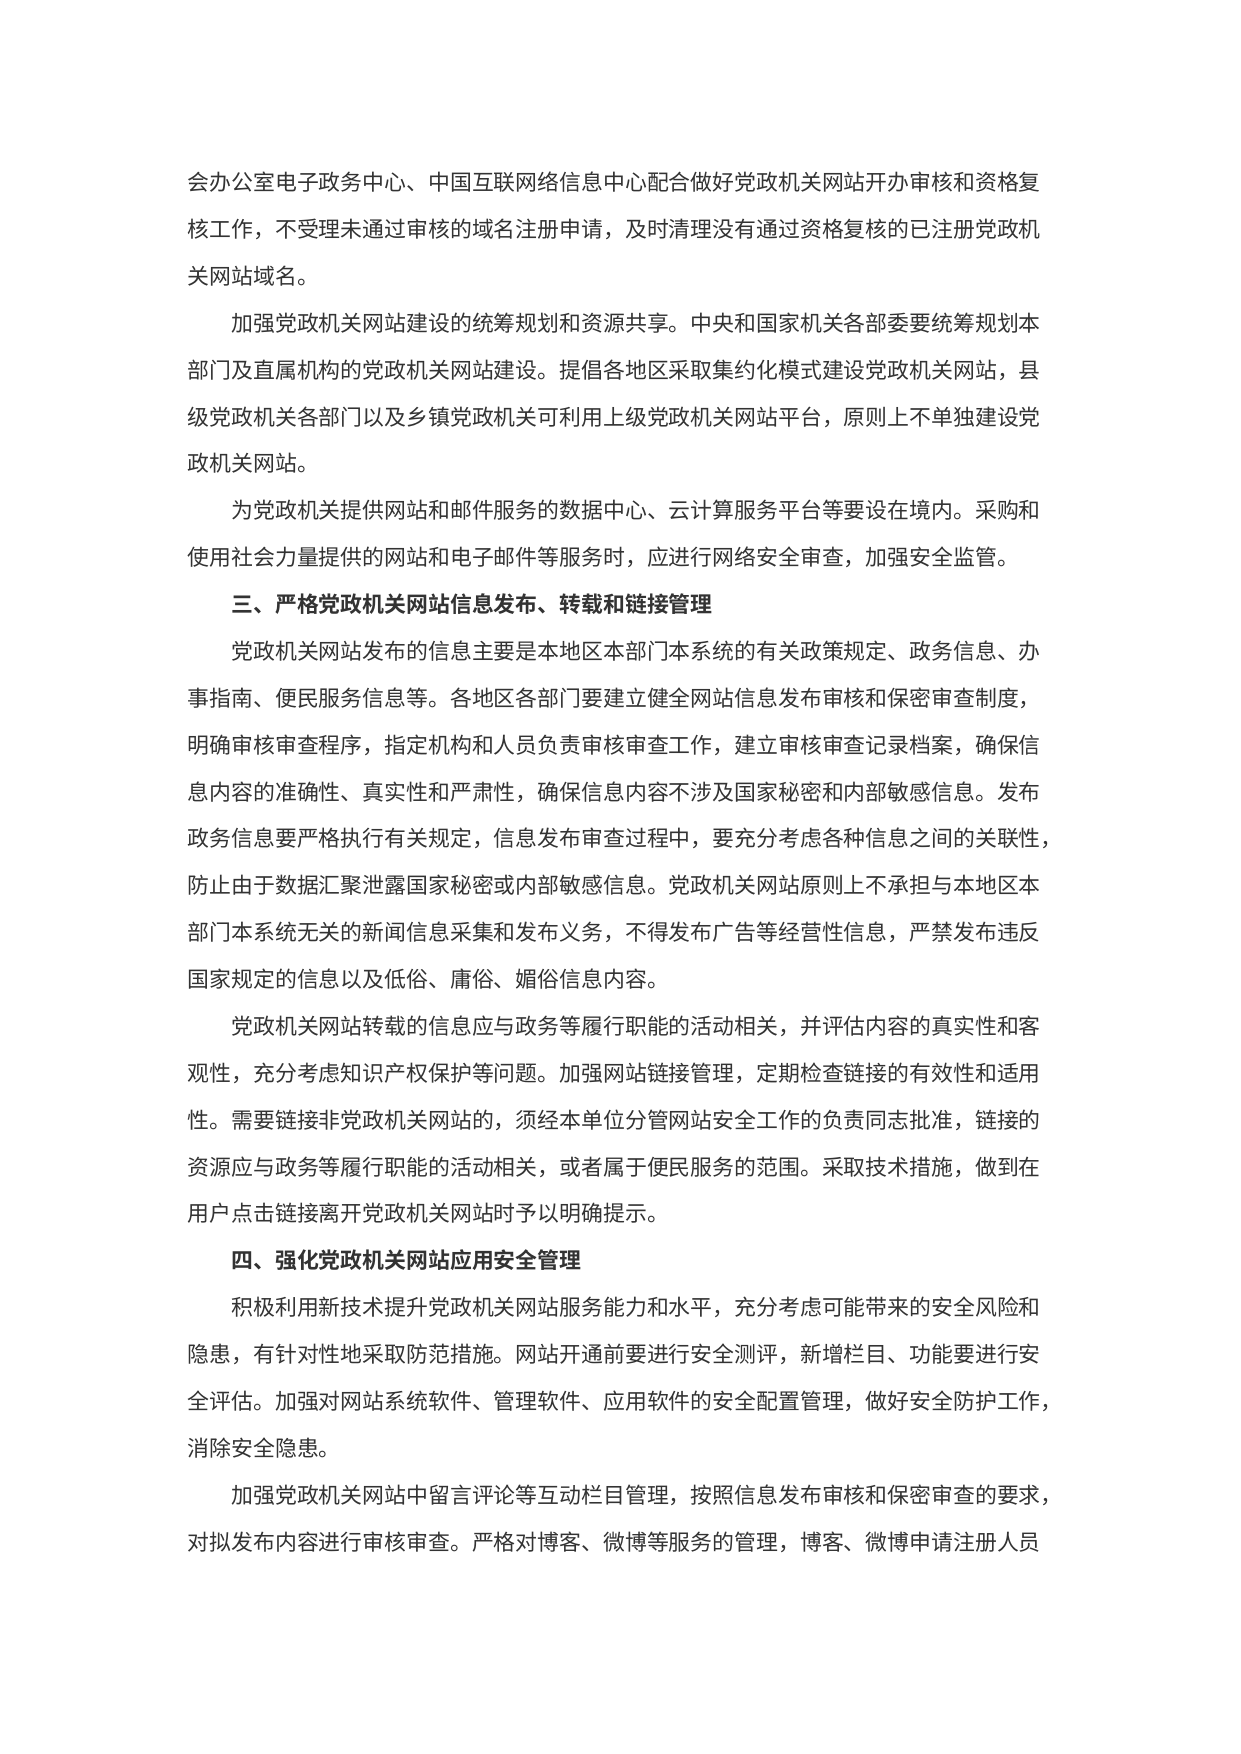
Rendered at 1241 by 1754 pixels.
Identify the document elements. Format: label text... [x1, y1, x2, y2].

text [187, 150, 1053, 291]
text 三、严格党政机关网站信息发布、转载和链接管理 [187, 572, 1053, 619]
text 为党政机关提供网站和邮件服务的数据中心、云计算服务平台等要设在境内。采购和使用社会力量提供的网站和电子邮件等服务时，应进行网络安全审查，加强安全监管。 [187, 478, 1053, 572]
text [187, 1462, 1053, 1556]
text 党政机关网站转载的信息应与政务等履行职能的活动相关，并评估内容的真实性和客观性，充分考虑知识产权保护等问题。加强网站链接管理，定期检查链接的有效性和适用性。需要链接非党政机关网站的，须经本单位分管网站安全工作的负责同志批准，链接的资源应与政务等履行职能的活动相关，或者属于便民服务的范围。采取技术措施，做到在用户点击链接离开党政机关网站时予以明确提示。 [187, 994, 1053, 1228]
text 四、强化党政机关网站应用安全管理 [187, 1228, 1053, 1275]
text 党政机关网站发布的信息主要是本地区本部门本系统的有关政策规定、政务信息、办事指南、便民服务信息等。各地区各部门要建立健全网站信息发布审核和保密审查制度，明确审核审查程序，指定机构和人员负责审核审查工作，建立审核审查记录档案，确保信息内容的准确性、真实性和严肃性，确保信息内容不涉及国家秘密和内部敏感信息。发布政务信息要严格执行有关规定，信息发布审查过程中，要充分考虑各种信息之间的关联性，防止由于数据汇聚泄露国家秘密或内部敏感信息。党政机关网站原则上不承担与本地区本部门本系统无关的新闻信息采集和发布义务，不得发布广告等经营性信息，严禁发布违反国家规定的信息以及低俗、庸俗、媚俗信息内容。 [187, 619, 1053, 994]
text 加强党政机关网站建设的统筹规划和资源共享。中央和国家机关各部委要统筹规划本部门及直属机构的党政机关网站建设。提倡各地区采取集约化模式建设党政机关网站，县级党政机关各部门以及乡镇党政机关可利用上级党政机关网站平台，原则上不单独建设党政机关网站。 [187, 291, 1053, 478]
text 积极利用新技术提升党政机关网站服务能力和水平，充分考虑可能带来的安全风险和隐患，有针对性地采取防范措施。网站开通前要进行安全测评，新增栏目、功能要进行安全评估。加强对网站系统软件、管理软件、应用软件的安全配置管理，做好安全防护工作，消除安全隐患。 [187, 1275, 1053, 1462]
